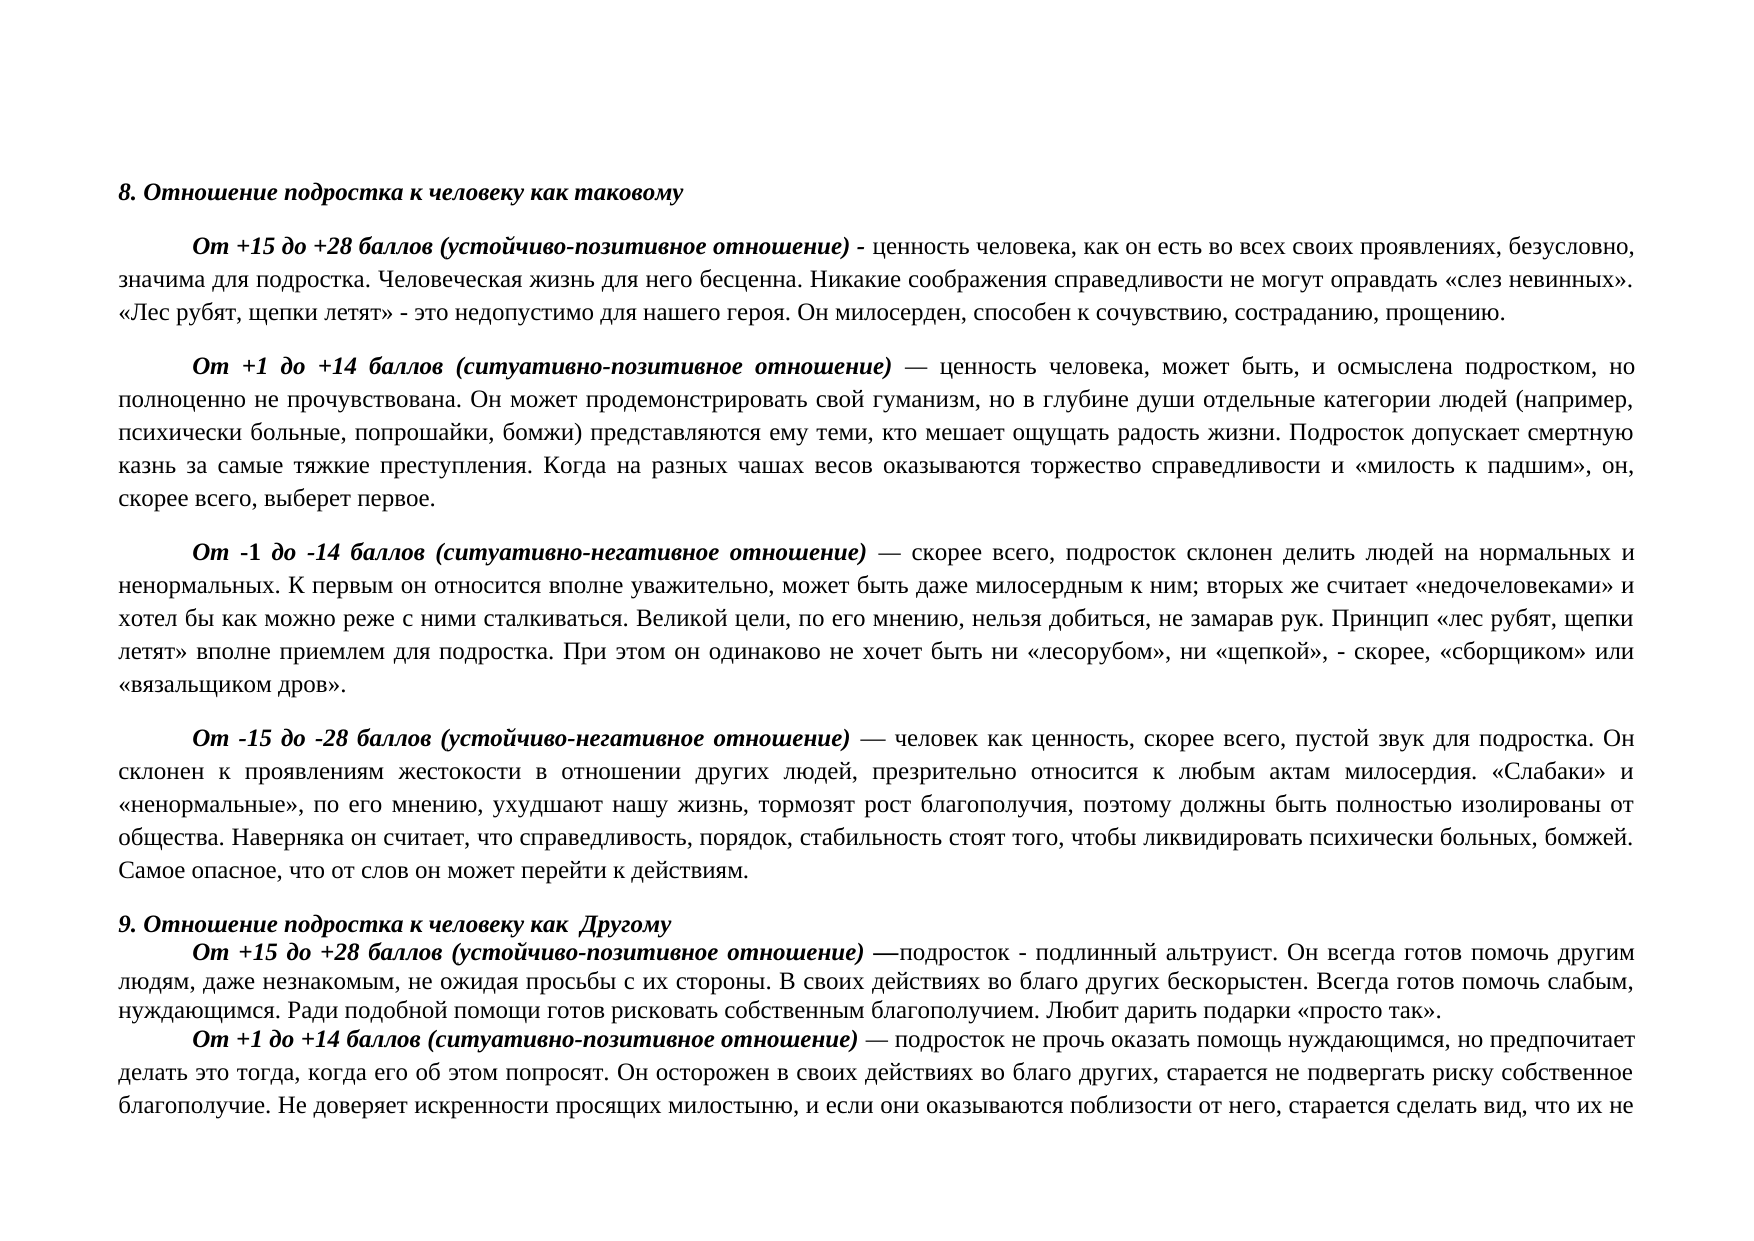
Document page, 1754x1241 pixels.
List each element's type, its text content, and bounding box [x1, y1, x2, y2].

text От +15 до +28 баллов (устойчиво-позитивное отношение) —подросток - подлинный альтруист. Он всегда готов помочь другим людям, даже незнакомым, не ожидая просьбы с их стороны. В своих действиях во благо других бескорыстен. Всегда готов помочь слабым, нуждающимся. Ради подобной помощи готов рисковать собственным благополучием. Любит дарить подарки «просто так». [118, 937, 1636, 1024]
text От -15 до -28 баллов (устойчиво-негативное отношение) — человек как ценность, скорее всего, пустой звук для подростка. Он склонен к проявлениям жестокости в отношении других людей, презрительно относится к любым актам милосердия. «Слабаки» и «ненормальные», по его мнению, ухудшают нашу жизнь, тормозят рост благополучия, поэтому должны быть полностью изолированы от общества. Наверняка он считает, что справедливость, порядок, стабильность стоят того, чтобы ликвидировать психически больных, бомжей. Самое опасное, что от слов он может перейти к действиям. [118, 723, 1636, 884]
text 8. Отношение подростка к человеку как таковому [118, 177, 1636, 206]
text От +1 до +14 баллов (ситуативно-позитивное отношение) — ценность человека, может быть, и осмыслена подростком, но полноценно не прочувствована. Он может продемонстрировать свой гуманизм, но в глубине души отдельные категории людей (например, психически больные, попрошайки, бомжи) представляются ему теми, кто мешает ощущать радость жизни. Подросток допускает смертную казнь за самые тяжкие преступления. Когда на разных чашах весов оказываются торжество справедливости и «милость к падшим», он, скорее всего, выберет первое. [118, 351, 1636, 512]
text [118, 1024, 1636, 1118]
text От -1 до -14 баллов (ситуативно-негативное отношение) — скорее всего, подросток склонен делить людей на нормальных и ненормальных. К первым он относится вполне уважительно, может быть даже милосердным к ним; вторых же считает «недочеловеками» и хотел бы как можно реже с ними сталкиваться. Великой цели, по его мнению, нельзя добиться, не замарав рук. Принцип «лес рубят, щепки летят» вполне приемлем для подростка. При этом он одинаково не хочет быть ни «лесорубом», ни «щепкой», - скорее, «сборщиком» или «вязальщиком дров». [118, 537, 1636, 698]
text 9. Отношение подростка к человеку как Другому [118, 909, 1636, 937]
text От +15 до +28 баллов (устойчиво-позитивное отношение) - ценность человека, как он есть во всех своих проявлениях, безусловно, значима для подростка. Человеческая жизнь для него бесценна. Никакие соображения справедливости не могут оправдать «слез невинных». «Лес рубят, щепки летят» - это недопустимо для нашего героя. Он милосерден, способен к сочувствию, состраданию, прощению. [118, 231, 1636, 326]
